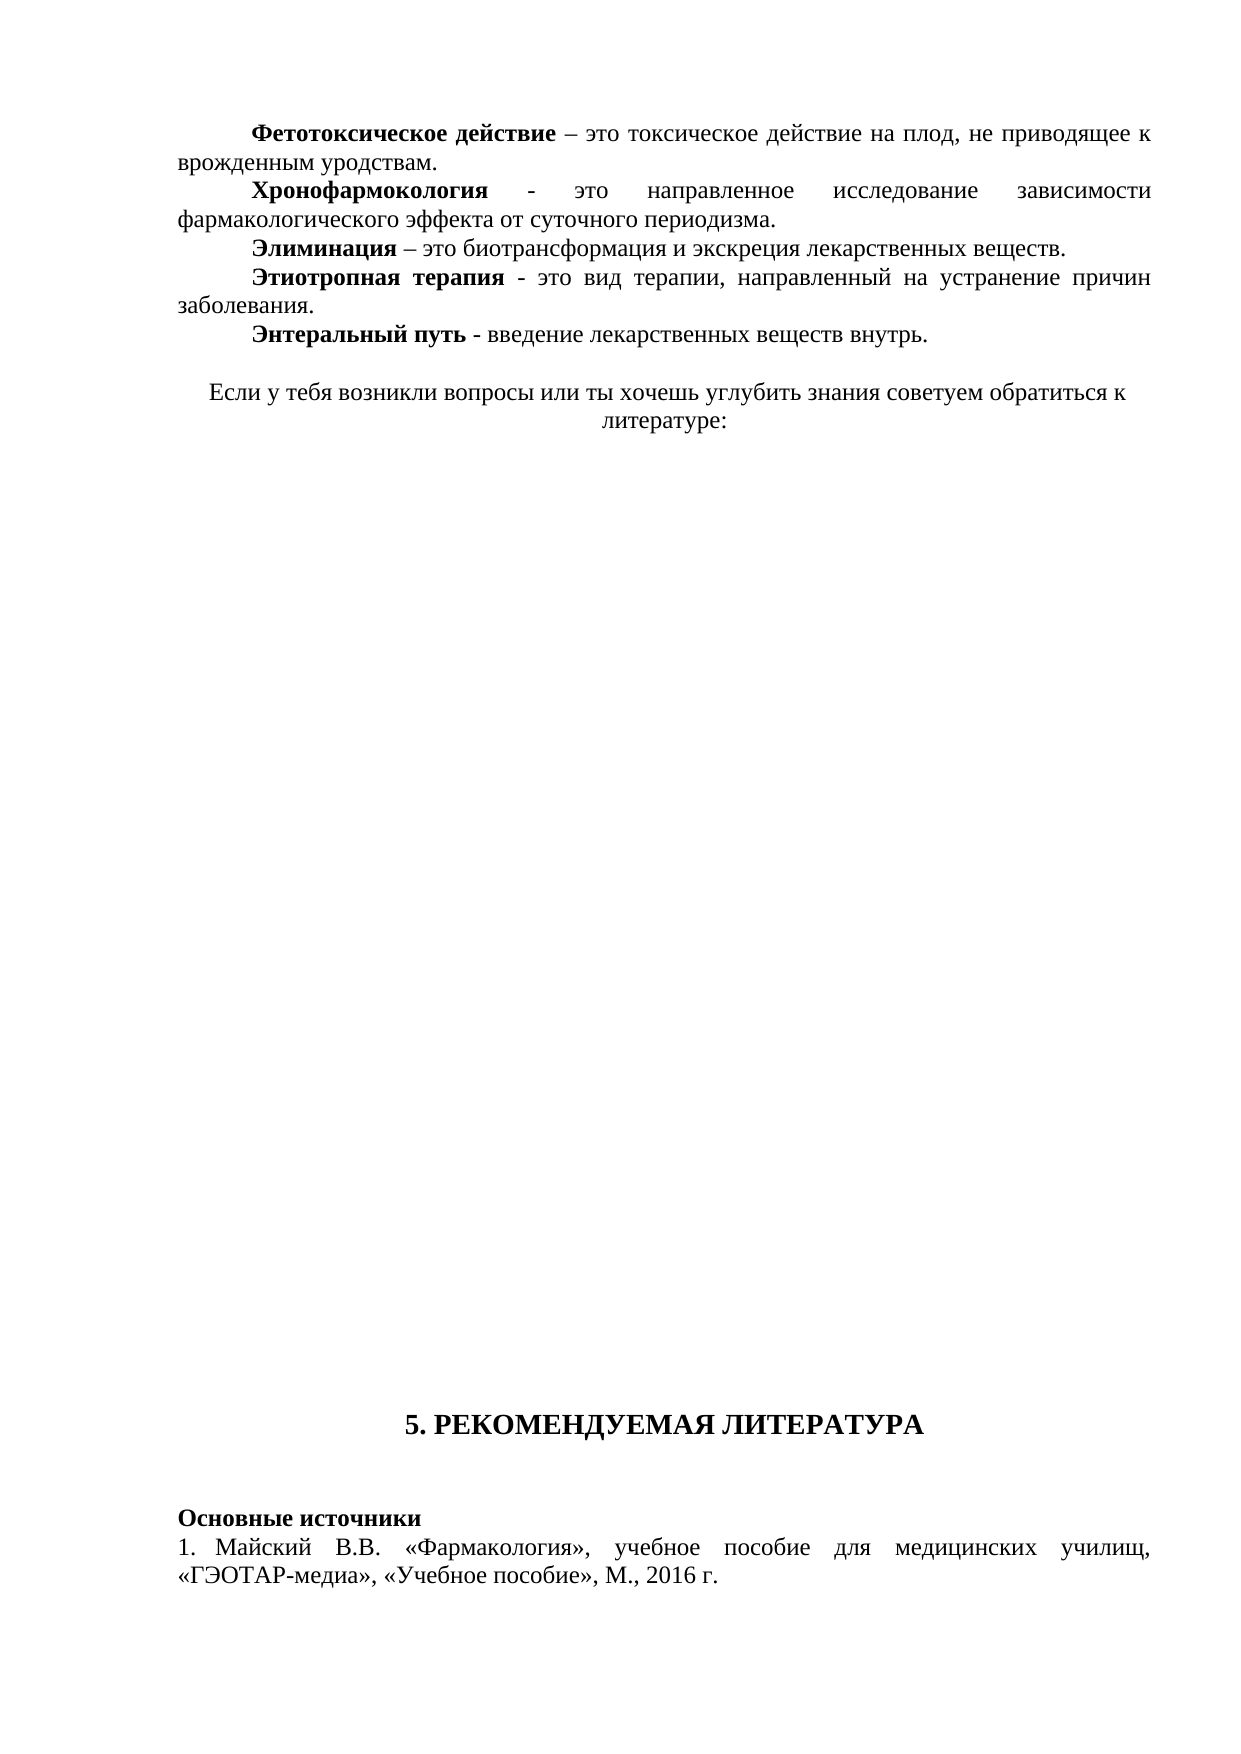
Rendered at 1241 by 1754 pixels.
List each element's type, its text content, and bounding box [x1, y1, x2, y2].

text Этиотропная терапия - это вид терапии, направленный на устранение причин заболевания. [177, 262, 1152, 319]
text Энтеральный путь - введение лекарственных веществ внутрь. [177, 319, 1152, 348]
text Хронофармокология - это направленное исследование зависимости фармакологического эффекта от суточного периодизма. [177, 176, 1152, 233]
text Элиминация – это биотрансформация и экскреция лекарственных веществ. [177, 233, 1152, 262]
text Если у тебя возникли вопросы или ты хочешь углубить знания советуем обратиться к литературе: [177, 377, 1152, 434]
text 5. РЕКОМЕНДУЕМАЯ ЛИТЕРАТУРА [177, 1407, 1152, 1441]
text Фетотоксическое действие – это токсическое действие на плод, не приводящее к врожденным уродствам. [177, 118, 1152, 176]
list Майский В.В. «Фармакология», учебное пособие для медицинских училищ, «ГЭОТАР-медиа», «Учебное пособие», М., 2016 г. [177, 1532, 1152, 1589]
text Основные источники [177, 1503, 1152, 1532]
